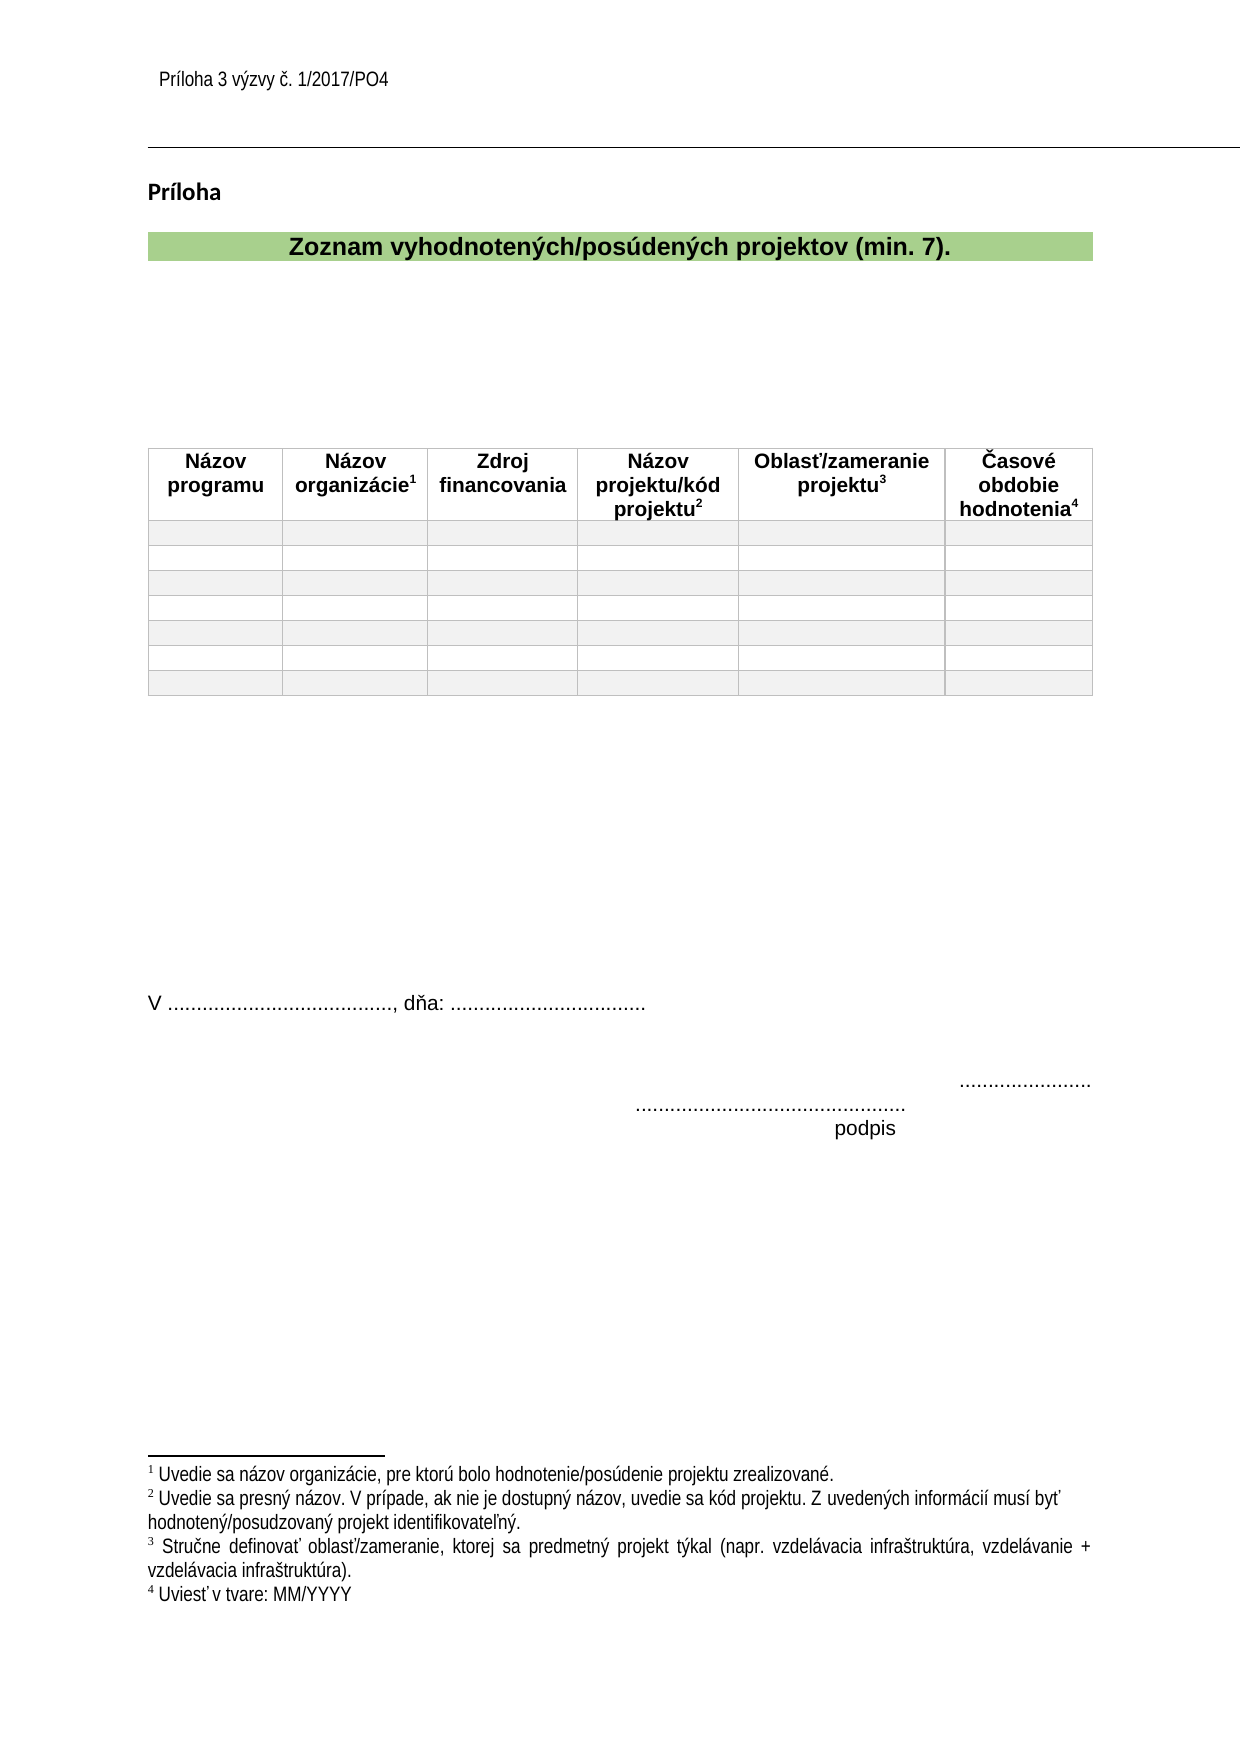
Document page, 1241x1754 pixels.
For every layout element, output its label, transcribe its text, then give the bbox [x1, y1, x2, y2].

table_cell [149, 596, 282, 620]
table_cell [578, 521, 738, 545]
table_cell [946, 646, 1092, 670]
table_cell [428, 596, 577, 620]
table_header Zdroj financovania [428, 449, 577, 520]
table_cell [739, 671, 944, 695]
table_cell [283, 621, 427, 645]
table_cell [428, 546, 577, 570]
text Zoznam vyhodnotených/posúdených projektov (min. 7). [148, 232, 1093, 261]
table_cell [739, 521, 944, 545]
table_cell [283, 646, 427, 670]
table_cell [428, 671, 577, 695]
table_cell [739, 646, 944, 670]
table_cell [283, 571, 427, 595]
table_cell [946, 571, 1092, 595]
table_cell [946, 671, 1092, 695]
table_cell [578, 546, 738, 570]
table_cell [946, 621, 1092, 645]
table_cell [578, 646, 738, 670]
list podpis [263, 1116, 1093, 1140]
table_header Názov projektu/kód projektu [578, 449, 738, 520]
table_cell [578, 571, 738, 595]
table_cell [578, 621, 738, 645]
table_cell [428, 621, 577, 645]
text V ......................................., dňa: .................................. [148, 991, 1093, 1015]
table_cell [428, 571, 577, 595]
table_cell [149, 521, 282, 545]
table_cell [283, 671, 427, 695]
table_cell [149, 671, 282, 695]
table_cell [149, 546, 282, 570]
table_cell [283, 546, 427, 570]
table_cell [149, 646, 282, 670]
table_cell [428, 646, 577, 670]
table_cell [739, 546, 944, 570]
table_header Názov programu [149, 449, 282, 520]
table_cell [428, 521, 577, 545]
table_cell [283, 596, 427, 620]
table_cell [578, 596, 738, 620]
table_cell [578, 671, 738, 695]
table_cell [283, 521, 427, 545]
table_cell [946, 546, 1092, 570]
table_cell [739, 596, 944, 620]
text Príloha [148, 176, 1093, 207]
table_cell [739, 571, 944, 595]
list ...................................................................... [635, 1039, 1093, 1116]
table_cell [149, 571, 282, 595]
table_header Časové obdobie hodnotenia [946, 449, 1092, 520]
table_cell [946, 521, 1092, 545]
table_cell [946, 596, 1092, 620]
table_cell [149, 621, 282, 645]
table_cell [739, 621, 944, 645]
table_header Názov organizácie [283, 449, 427, 520]
table_header Oblasť/zameranie projektu [739, 449, 944, 520]
